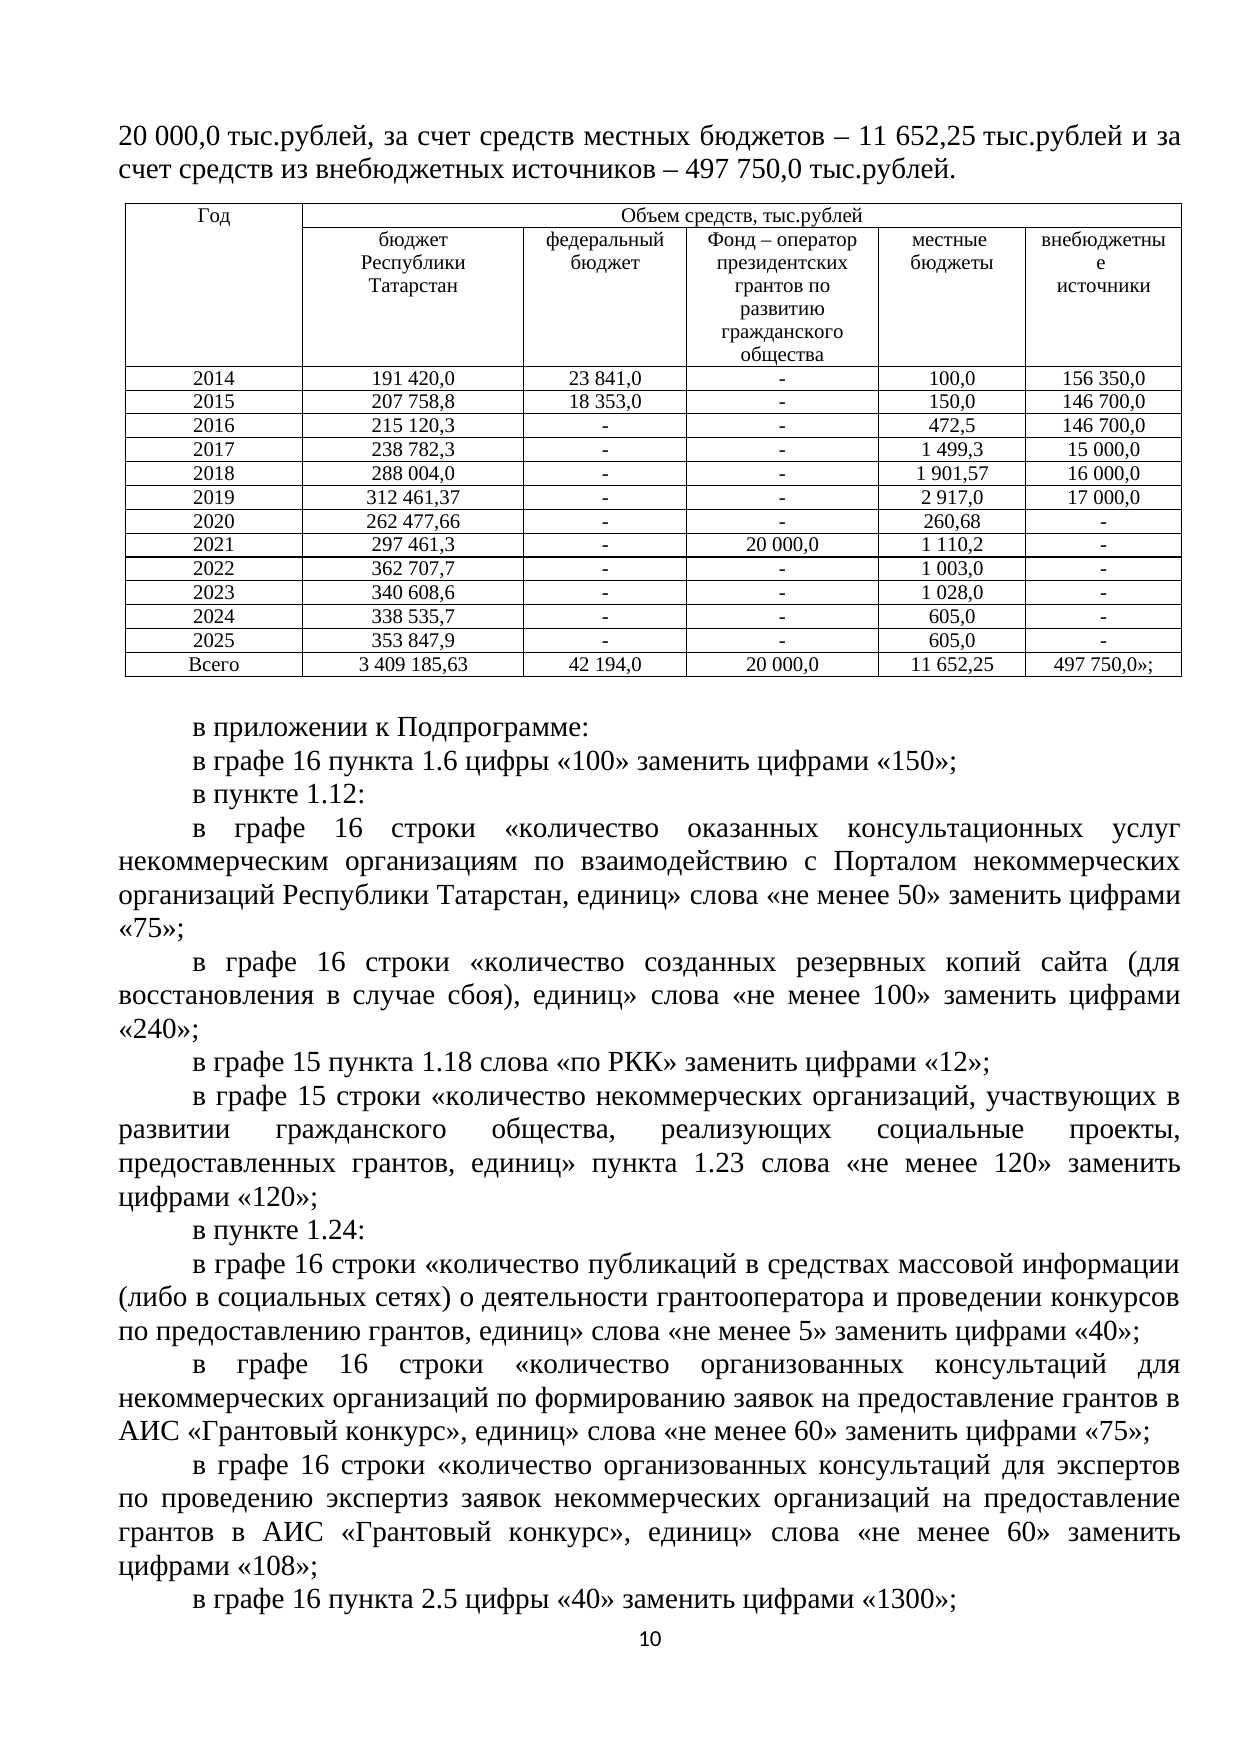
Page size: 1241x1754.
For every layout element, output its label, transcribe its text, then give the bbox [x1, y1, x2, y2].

table_cell - [687, 462, 878, 485]
table_cell 146 700,0 [1026, 391, 1181, 413]
text в графе 16 строки «количество организованных консультаций для некоммерческих организаций по формированию заявок на предоставление грантов в АИС «Грантовый конкурс», единиц» слова «не менее 60» заменить цифрами «75»; [118, 1346, 1181, 1447]
table_cell - [687, 414, 878, 437]
table_cell - [524, 605, 686, 628]
table_cell 605,0 [879, 605, 1025, 628]
text в графе 15 строки «количество некоммерческих организаций, участвующих в развитии гражданского общества, реализующих социальные проекты, предоставленных грантов, единиц» пункта 1.23 слова «не менее 120» заменить цифрами «120»; [118, 1078, 1181, 1212]
table_cell 1 110,2 [879, 534, 1025, 556]
text в графе 16 пункта 1.6 цифры «100» заменить цифрами «150»; [118, 743, 1181, 776]
table_cell - [524, 629, 686, 652]
table_cell - [524, 414, 686, 437]
table_cell - [687, 581, 878, 604]
table_cell - [687, 391, 878, 413]
table_cell - [524, 534, 686, 556]
text в пункте 1.12: [118, 776, 1181, 810]
table_cell 100,0 [879, 367, 1025, 389]
table_cell 338 535,7 [303, 605, 523, 628]
table_cell 16 000,0 [1026, 462, 1181, 485]
table_cell Фонд – оператор президентских грантов по развитию гражданского общества [687, 228, 878, 366]
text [118, 118, 1181, 185]
table_cell 2022 [126, 558, 302, 580]
table_cell 2021 [126, 534, 302, 556]
text в графе 16 строки «количество оказанных консультационных услуг некоммерческим организациям по взаимодействию с Порталом некоммерческих организаций Республики Татарстан, единиц» слова «не менее 50» заменить цифрами «75»; [118, 810, 1181, 944]
table_cell 297 461,3 [303, 534, 523, 556]
table_cell 472,5 [879, 414, 1025, 437]
table_cell 2020 [126, 510, 302, 533]
table_cell 1 003,0 [879, 558, 1025, 580]
table_header Год [126, 204, 302, 366]
text в графе 16 строки «количество публикаций в средствах массовой информации (либо в социальных сетях) о деятельности грантооператора и проведении конкурсов по предоставлению грантов, единиц» слова «не менее 5» заменить цифрами «40»; [118, 1246, 1181, 1346]
table_cell 340 608,6 [303, 581, 523, 604]
table_header Объем средств, тыс.рублей [303, 204, 1181, 227]
table_cell 2023 [126, 581, 302, 604]
table_cell 1 499,3 [879, 438, 1025, 461]
table_cell 215 120,3 [303, 414, 523, 437]
table_cell - [687, 605, 878, 628]
table_cell 2024 [126, 605, 302, 628]
table_cell - [524, 486, 686, 509]
table_cell 2 917,0 [879, 486, 1025, 509]
table_cell - [1026, 581, 1181, 604]
table_cell - [687, 629, 878, 652]
table_cell 23 841,0 [524, 367, 686, 389]
table_cell внебюджетные источники [1026, 228, 1181, 366]
table_cell - [1026, 510, 1181, 533]
table_cell 20 000,0 [687, 653, 878, 676]
table_cell - [687, 438, 878, 461]
table_cell - [524, 462, 686, 485]
table_cell 156 350,0 [1026, 367, 1181, 389]
table_cell - [524, 510, 686, 533]
table_cell 2017 [126, 438, 302, 461]
table_cell Всего [126, 653, 302, 676]
table_cell 2018 [126, 462, 302, 485]
table_cell местные бюджеты [879, 228, 1025, 366]
table_cell 2015 [126, 391, 302, 413]
table_cell 2014 [126, 367, 302, 389]
table_cell 150,0 [879, 391, 1025, 413]
table_cell федеральный бюджет [524, 228, 686, 366]
table_cell - [687, 486, 878, 509]
text в графе 16 строки «количество созданных резервных копий сайта (для восстановления в случае сбоя), единиц» слова «не менее 100» заменить цифрами «240»; [118, 944, 1181, 1044]
table_cell - [524, 558, 686, 580]
table_cell 20 000,0 [687, 534, 878, 556]
table_cell 362 707,7 [303, 558, 523, 580]
table_cell 260,68 [879, 510, 1025, 533]
text в графе 15 пункта 1.18 слова «по РКК» заменить цифрами «12»; [118, 1044, 1181, 1078]
table_cell 1 028,0 [879, 581, 1025, 604]
table_cell - [687, 510, 878, 533]
table_cell 3 409 185,63 [303, 653, 523, 676]
table_cell - [1026, 629, 1181, 652]
table_cell - [524, 438, 686, 461]
table_cell 497 750,0»; [1026, 653, 1181, 676]
table_cell - [1026, 558, 1181, 580]
table_cell 2019 [126, 486, 302, 509]
table_cell 2025 [126, 629, 302, 652]
table_cell 1 901,57 [879, 462, 1025, 485]
table_cell 288 004,0 [303, 462, 523, 485]
table_cell 17 000,0 [1026, 486, 1181, 509]
table_cell 191 420,0 [303, 367, 523, 389]
text в графе 16 пункта 2.5 цифры «40» заменить цифрами «1300»; [118, 1581, 1181, 1615]
table_cell - [1026, 534, 1181, 556]
table_cell - [687, 558, 878, 580]
table_cell 15 000,0 [1026, 438, 1181, 461]
table_cell 312 461,37 [303, 486, 523, 509]
table_cell - [687, 367, 878, 389]
text в графе 16 строки «количество организованных консультаций для экспертов по проведению экспертиз заявок некоммерческих организаций на предоставление грантов в АИС «Грантовый конкурс», единиц» слова «не менее 60» заменить цифрами «108»; [118, 1447, 1181, 1581]
table_cell 2016 [126, 414, 302, 437]
table_cell 238 782,3 [303, 438, 523, 461]
table_cell 262 477,66 [303, 510, 523, 533]
table_cell - [524, 581, 686, 604]
table_cell - [1026, 605, 1181, 628]
table_cell 42 194,0 [524, 653, 686, 676]
table_cell 18 353,0 [524, 391, 686, 413]
table_cell бюджет Республики Татарстан [303, 228, 523, 366]
table_cell 146 700,0 [1026, 414, 1181, 437]
table_cell 11 652,25 [879, 653, 1025, 676]
text в пункте 1.24: [118, 1212, 1181, 1246]
table_cell 605,0 [879, 629, 1025, 652]
table_cell 207 758,8 [303, 391, 523, 413]
table_cell 353 847,9 [303, 629, 523, 652]
text в приложении к Подпрограмме: [118, 711, 1181, 743]
